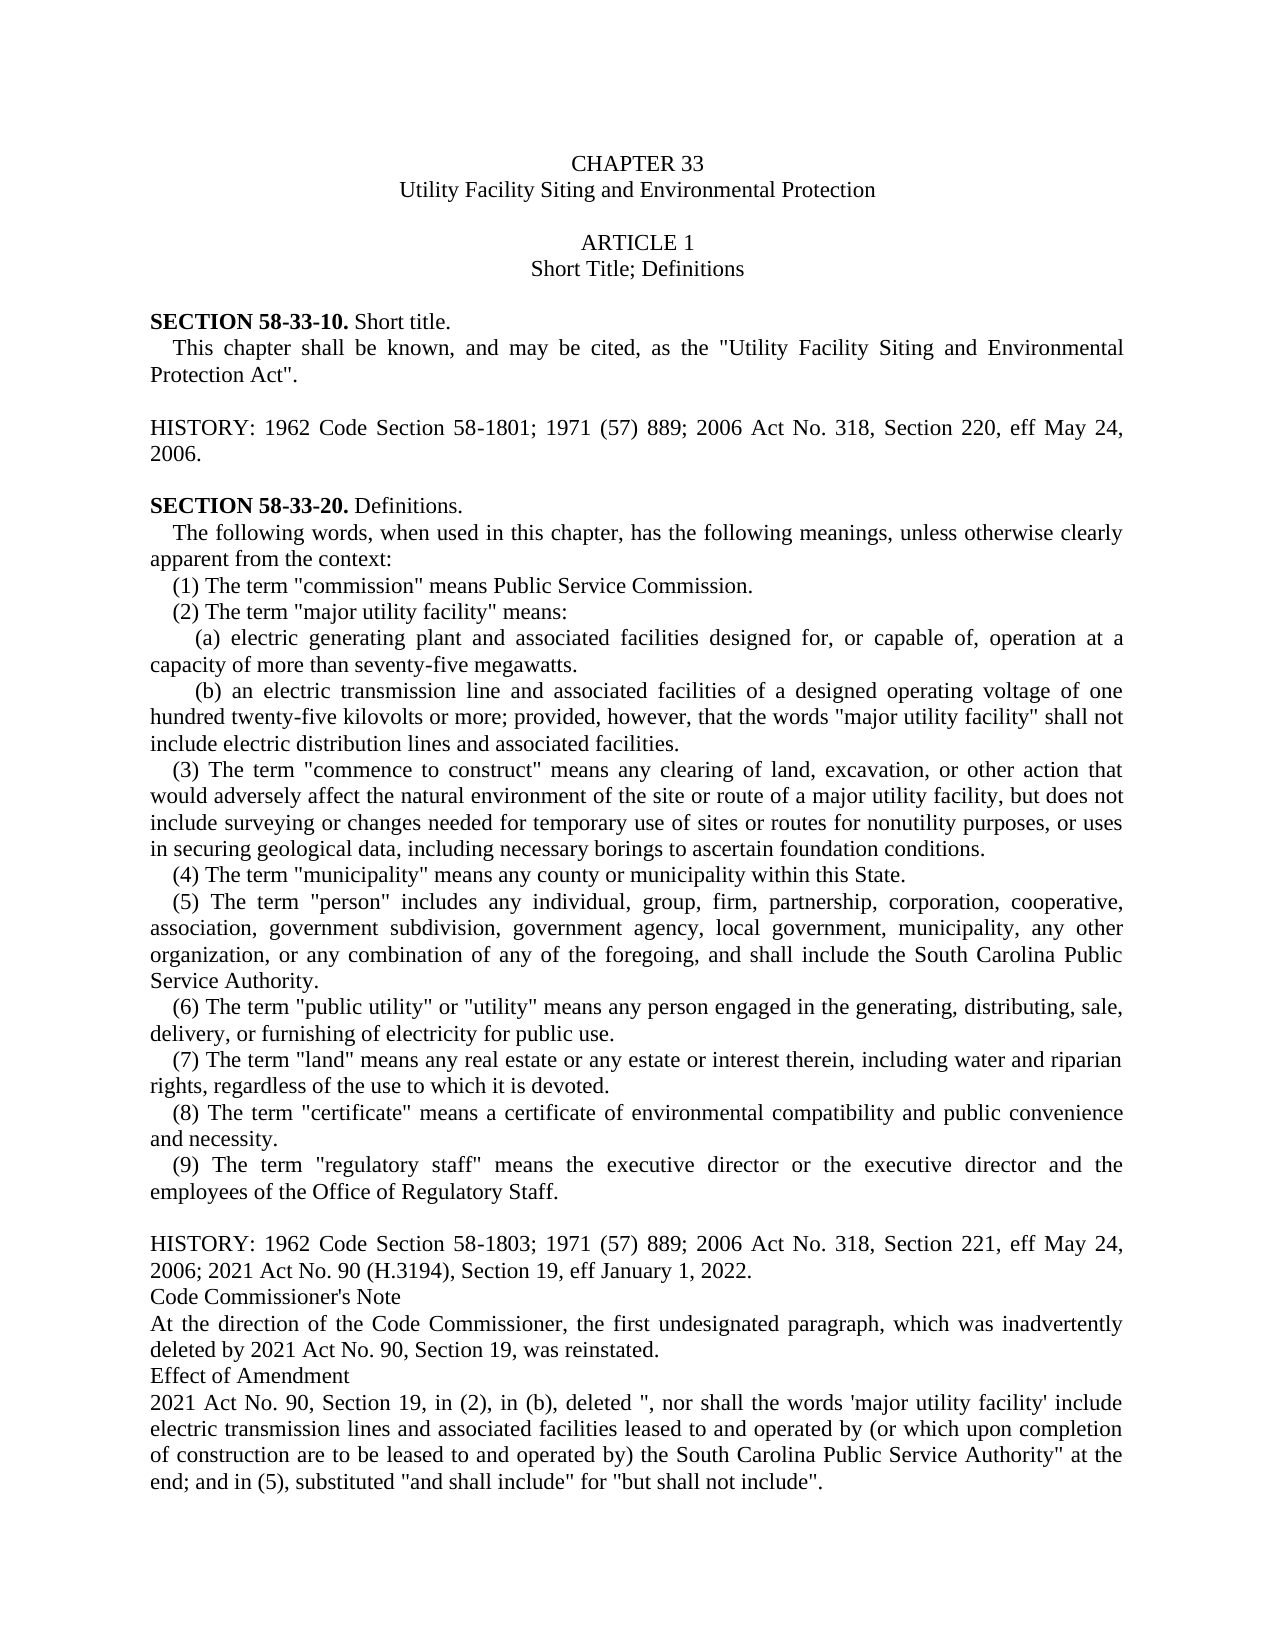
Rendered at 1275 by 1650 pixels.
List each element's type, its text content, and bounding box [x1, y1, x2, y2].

text (7) The term "land" means any real estate or any estate or interest therein, including water and riparian rights, regardless of the use to which it is devoted. [150, 1046, 1125, 1099]
text SECTION 58-33-10. Short title. [150, 308, 1125, 334]
text (8) The term "certificate" means a certificate of environmental compatibility and public convenience and necessity. [150, 1099, 1125, 1151]
text (9) The term "regulatory staff" means the executive director or the executive director and the employees of the Office of Regulatory Staff. [150, 1151, 1125, 1204]
text Effect of Amendment [150, 1362, 1125, 1389]
text SECTION 58-33-20. Definitions. [150, 493, 1125, 519]
text (3) The term "commence to construct" means any clearing of land, excavation, or other action that would adversely affect the natural environment of the site or route of a major utility facility, but does not include surveying or changes needed for temporary use of sites or routes for nonutility purposes, or uses in securing geological data, including necessary borings to ascertain foundation conditions. [150, 756, 1125, 862]
text HISTORY: 1962 Code Section 58-1801; 1971 (57) 889; 2006 Act No. 318, Section 220, eff May 24, 2006. [150, 413, 1125, 466]
text Short Title; Definitions [150, 255, 1125, 282]
text (5) The term "person" includes any individual, group, firm, partnership, corporation, cooperative, association, government subdivision, government agency, local government, municipality, any other organization, or any combination of any of the foregoing, and shall include the South Carolina Public Service Authority. [150, 888, 1125, 993]
text (2) The term "major utility facility" means: [150, 598, 1125, 624]
text Code Commissioner's Note [150, 1283, 1125, 1309]
text (b) an electric transmission line and associated facilities of a designed operating voltage of one hundred twenty-five kilovolts or more; provided, however, that the words "major utility facility" shall not include electric distribution lines and associated facilities. [150, 677, 1125, 756]
text At the direction of the Code Commissioner, the first undesignated paragraph, which was inadvertently deleted by 2021 Act No. 90, Section 19, was reinstated. [150, 1309, 1125, 1362]
text Utility Facility Siting and Environmental Protection [150, 176, 1125, 203]
text (1) The term "commission" means Public Service Commission. [150, 572, 1125, 598]
text ARTICLE 1 [150, 229, 1125, 255]
text (6) The term "public utility" or "utility" means any person engaged in the generating, distributing, sale, delivery, or furnishing of electricity for public use. [150, 993, 1125, 1046]
text (4) The term "municipality" means any county or municipality within this State. [150, 862, 1125, 888]
text The following words, when used in this chapter, has the following meanings, unless otherwise clearly apparent from the context: [150, 519, 1125, 572]
text (a) electric generating plant and associated facilities designed for, or capable of, operation at a capacity of more than seventy-five megawatts. [150, 624, 1125, 677]
text HISTORY: 1962 Code Section 58-1803; 1971 (57) 889; 2006 Act No. 318, Section 221, eff May 24, 2006; 2021 Act No. 90 (H.3194), Section 19, eff January 1, 2022. [150, 1231, 1125, 1283]
text CHAPTER 33 [150, 150, 1125, 176]
text This chapter shall be known, and may be cited, as the "Utility Facility Siting and Environmental Protection Act". [150, 334, 1125, 387]
text 2021 Act No. 90, Section 19, in (2), in (b), deleted ", nor shall the words 'major utility facility' include electric transmission lines and associated facilities leased to and operated by (or which upon completion of construction are to be leased to and operated by) the South Carolina Public Service Authority" at the end; and in (5), substituted "and shall include" for "but shall not include". [150, 1389, 1125, 1494]
